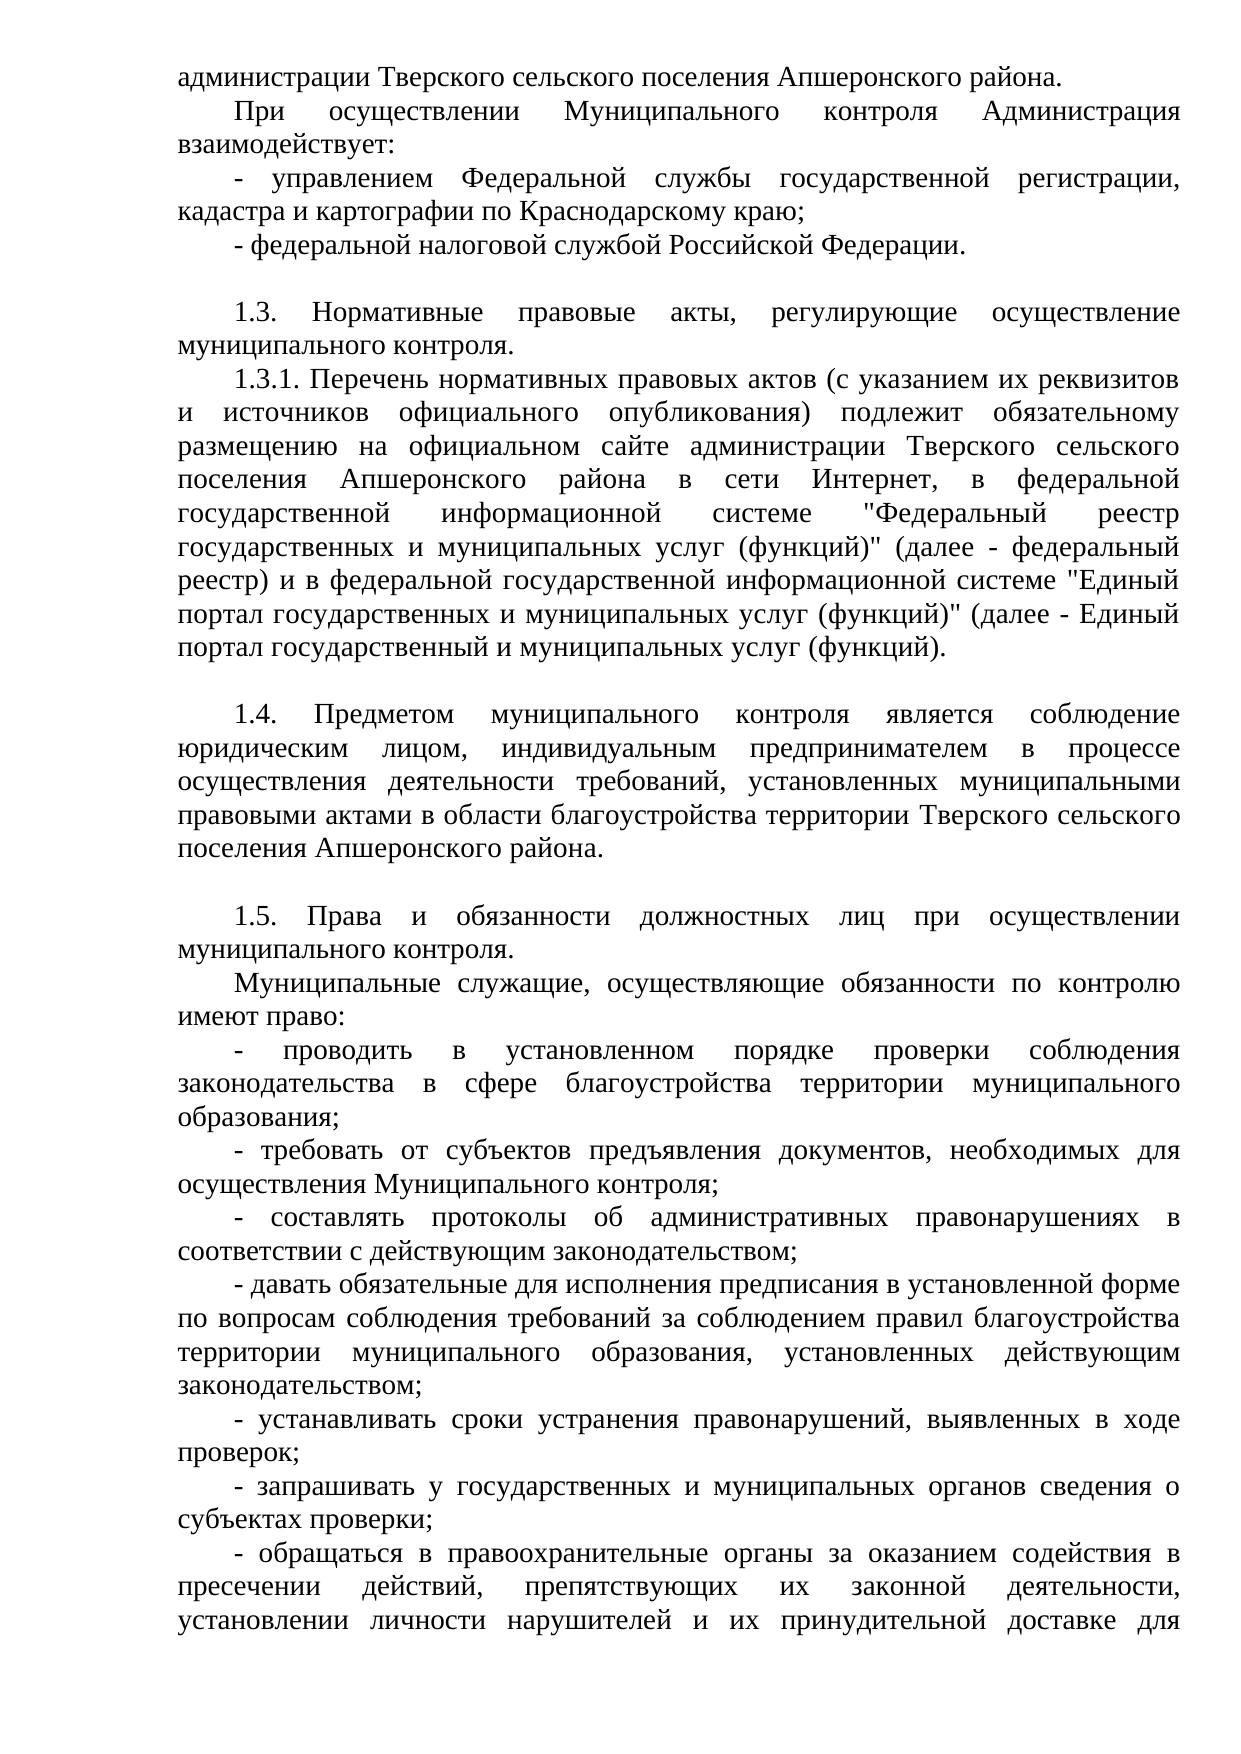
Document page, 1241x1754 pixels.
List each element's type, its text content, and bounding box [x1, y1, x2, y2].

text - требовать от субъектов предъявления документов, необходимых для осуществления Муниципального контроля; [177, 1132, 1181, 1199]
text - давать обязательные для исполнения предписания в установленной форме по вопросам соблюдения требований за соблюдением правил благоустройства территории муниципального образования, установленных действующим законодательством; [177, 1267, 1181, 1401]
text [177, 1535, 1181, 1636]
text Муниципальные служащие, осуществляющие обязанности по контролю имеют право: [177, 965, 1181, 1032]
text - составлять протоколы об административных правонарушениях в соответствии с действующим законодательством; [177, 1199, 1181, 1267]
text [177, 59, 1181, 93]
text 1.3. Нормативные правовые акты, регулирующие осуществление муниципального контроля. [177, 294, 1181, 361]
text - управлением Федеральной службы государственной регистрации, кадастра и картографии по Краснодарскому краю; [177, 160, 1181, 227]
text - устанавливать сроки устранения правонарушений, выявленных в ходе проверок; [177, 1401, 1181, 1468]
text 1.4. Предметом муниципального контроля является соблюдение юридическим лицом, индивидуальным предпринимателем в процессе осуществления деятельности требований, установленных муниципальными правовыми актами в области благоустройства территории Тверского сельского поселения Апшеронского района. [177, 696, 1181, 864]
text - запрашивать у государственных и муниципальных органов сведения о субъектах проверки; [177, 1468, 1181, 1535]
text - федеральной налоговой службой Российской Федерации. [177, 227, 1181, 260]
text При осуществлении Муниципального контроля Администрация взаимодействует: [177, 93, 1181, 160]
text 1.3.1. Перечень нормативных правовых актов (с указанием их реквизитов и источников официального опубликования) подлежит обязательному размещению на официальном сайте администрации Тверского сельского поселения Апшеронского района в сети Интернет, в федеральной государственной информационной системе "Федеральный реестр государственных и муниципальных услуг (функций)" (далее - федеральный реестр) и в федеральной государственной информационной системе "Единый портал государственных и муниципальных услуг (функций)" (далее - Единый портал государственный и муниципальных услуг (функций). [177, 361, 1181, 663]
text - проводить в установленном порядке проверки соблюдения законодательства в сфере благоустройства территории муниципального образования; [177, 1032, 1181, 1132]
text 1.5. Права и обязанности должностных лиц при осуществлении муниципального контроля. [177, 898, 1181, 965]
